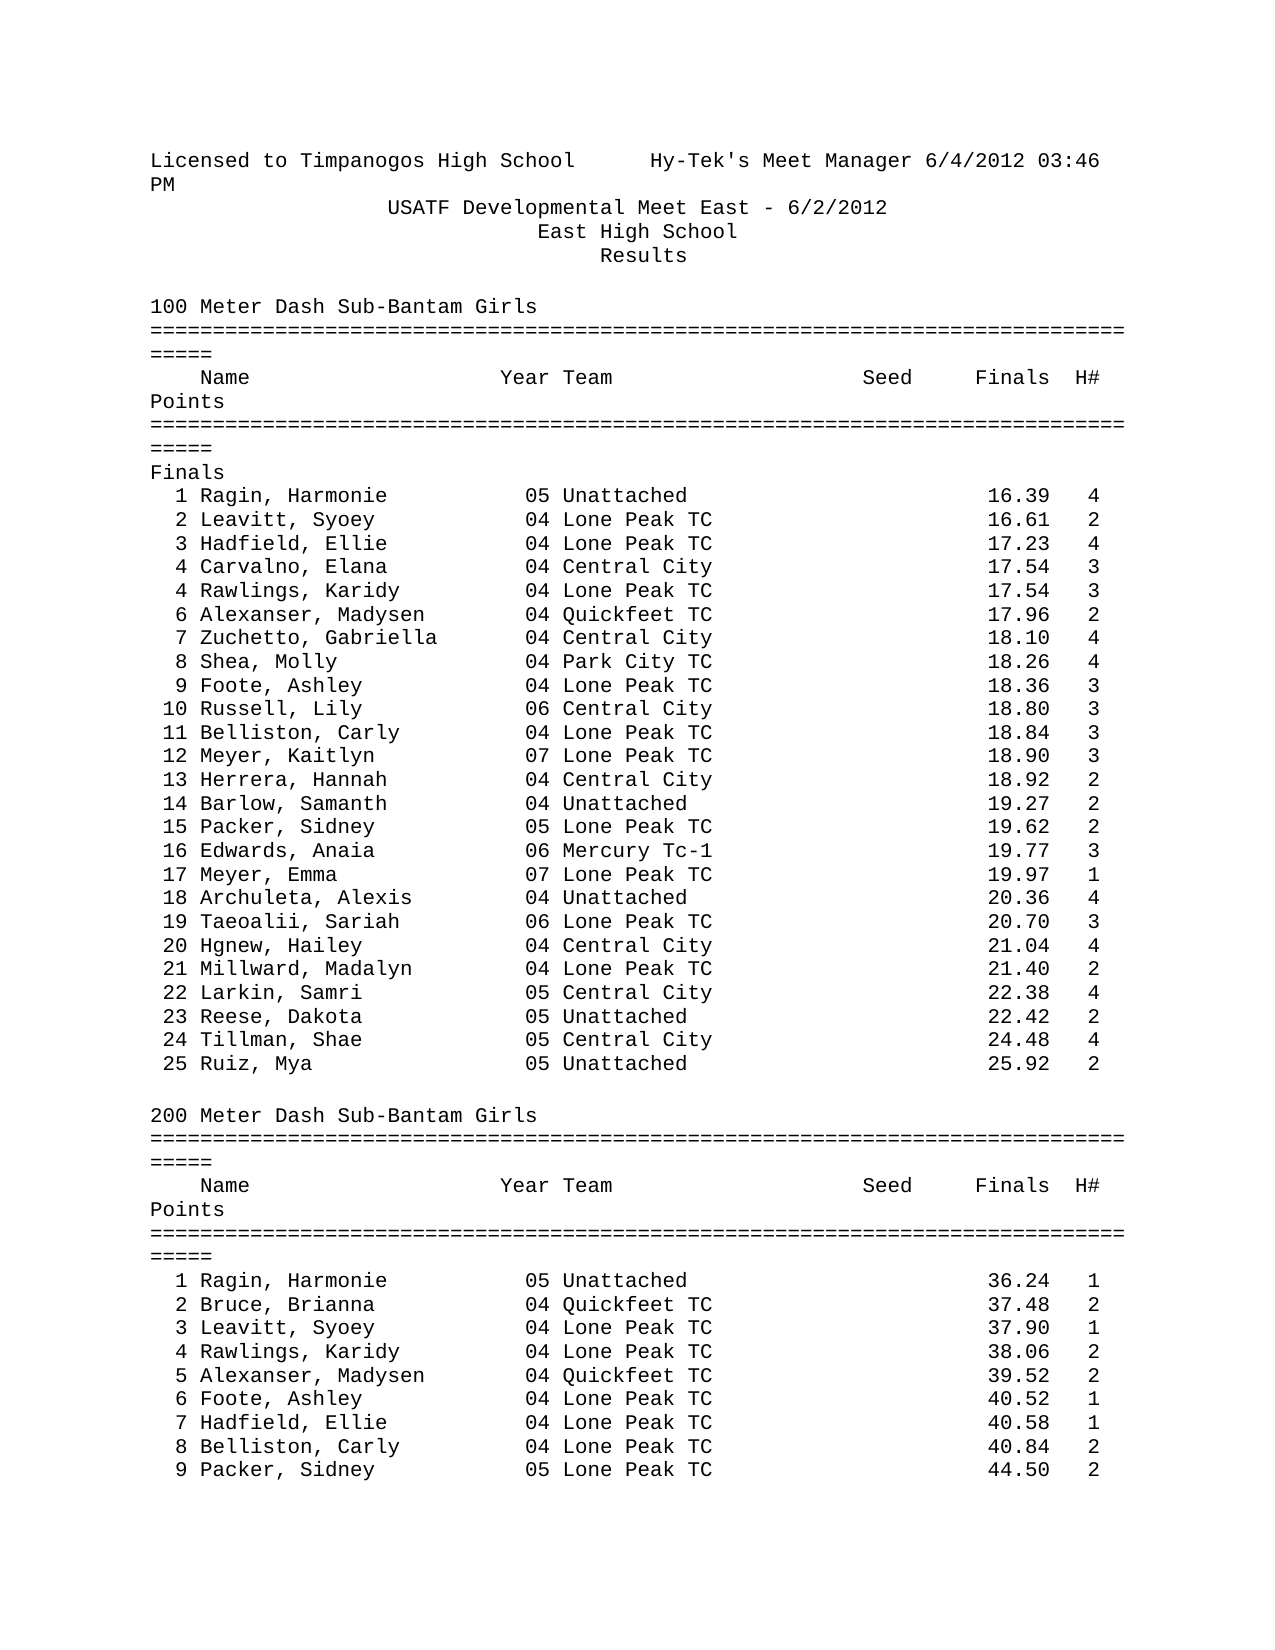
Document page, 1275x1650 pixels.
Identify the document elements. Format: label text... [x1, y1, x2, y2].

text 3 Leavitt, Syoey 04 Lone Peak TC 37.90 1 [150, 1317, 1125, 1341]
text 9 Packer, Sidney 05 Lone Peak TC 44.50 2 [150, 1459, 1125, 1483]
text =================================================================================== [150, 1128, 1125, 1176]
text 8 Belliston, Carly 04 Lone Peak TC 40.84 2 [150, 1436, 1125, 1459]
text 9 Foote, Ashley 04 Lone Peak TC 18.36 3 [150, 674, 1125, 698]
text 1 Ragin, Harmonie 05 Unattached 16.39 4 [150, 485, 1125, 509]
text 10 Russell, Lily 06 Central City 18.80 3 [150, 698, 1125, 722]
text =================================================================================== [150, 414, 1125, 462]
text 7 Zuchetto, Gabriella 04 Central City 18.10 4 [150, 627, 1125, 651]
text 4 Rawlings, Karidy 04 Lone Peak TC 17.54 3 [150, 580, 1125, 604]
text 11 Belliston, Carly 04 Lone Peak TC 18.84 3 [150, 722, 1125, 746]
text 17 Meyer, Emma 07 Lone Peak TC 19.97 1 [150, 864, 1125, 887]
text 22 Larkin, Samri 05 Central City 22.38 4 [150, 982, 1125, 1006]
text 19 Taeoalii, Sariah 06 Lone Peak TC 20.70 3 [150, 911, 1125, 935]
text 2 Bruce, Brianna 04 Quickfeet TC 37.48 2 [150, 1294, 1125, 1317]
text 3 Hadfield, Ellie 04 Lone Peak TC 17.23 4 [150, 533, 1125, 556]
text 14 Barlow, Samanth 04 Unattached 19.27 2 [150, 793, 1125, 816]
text 4 Carvalno, Elana 04 Central City 17.54 3 [150, 556, 1125, 580]
text USATF Developmental Meet East - 6/2/2012 [150, 197, 1125, 221]
text 100 Meter Dash Sub-Bantam Girls [150, 296, 1125, 320]
text 1 Ragin, Harmonie 05 Unattached 36.24 1 [150, 1270, 1125, 1294]
text 21 Millward, Madalyn 04 Lone Peak TC 21.40 2 [150, 958, 1125, 982]
text 8 Shea, Molly 04 Park City TC 18.26 4 [150, 651, 1125, 674]
text 6 Alexanser, Madysen 04 Quickfeet TC 17.96 2 [150, 604, 1125, 627]
text 7 Hadfield, Ellie 04 Lone Peak TC 40.58 1 [150, 1412, 1125, 1436]
text Finals [150, 462, 1125, 485]
text 6 Foote, Ashley 04 Lone Peak TC 40.52 1 [150, 1388, 1125, 1412]
text 4 Rawlings, Karidy 04 Lone Peak TC 38.06 2 [150, 1341, 1125, 1365]
text 13 Herrera, Hannah 04 Central City 18.92 2 [150, 769, 1125, 793]
text East High School [150, 221, 1125, 244]
text 5 Alexanser, Madysen 04 Quickfeet TC 39.52 2 [150, 1365, 1125, 1388]
text 15 Packer, Sidney 05 Lone Peak TC 19.62 2 [150, 816, 1125, 840]
text =================================================================================== [150, 1223, 1125, 1270]
text 25 Ruiz, Mya 05 Unattached 25.92 2 [150, 1053, 1125, 1077]
text Name Year Team Seed Finals H# Points [150, 367, 1125, 414]
text Licensed to Timpanogos High School Hy-Tek's Meet Manager 6/4/2012 03:46 PM [150, 150, 1125, 197]
text Name Year Team Seed Finals H# Points [150, 1176, 1125, 1223]
text 24 Tillman, Shae 05 Central City 24.48 4 [150, 1029, 1125, 1053]
text =================================================================================== [150, 320, 1125, 367]
text 12 Meyer, Kaitlyn 07 Lone Peak TC 18.90 3 [150, 746, 1125, 769]
text 200 Meter Dash Sub-Bantam Girls [150, 1104, 1125, 1128]
text 23 Reese, Dakota 05 Unattached 22.42 2 [150, 1006, 1125, 1029]
text 16 Edwards, Anaia 06 Mercury Tc-1 19.77 3 [150, 840, 1125, 864]
text Results [150, 244, 1125, 268]
text 20 Hgnew, Hailey 04 Central City 21.04 4 [150, 935, 1125, 958]
text 18 Archuleta, Alexis 04 Unattached 20.36 4 [150, 887, 1125, 911]
text 2 Leavitt, Syoey 04 Lone Peak TC 16.61 2 [150, 509, 1125, 533]
